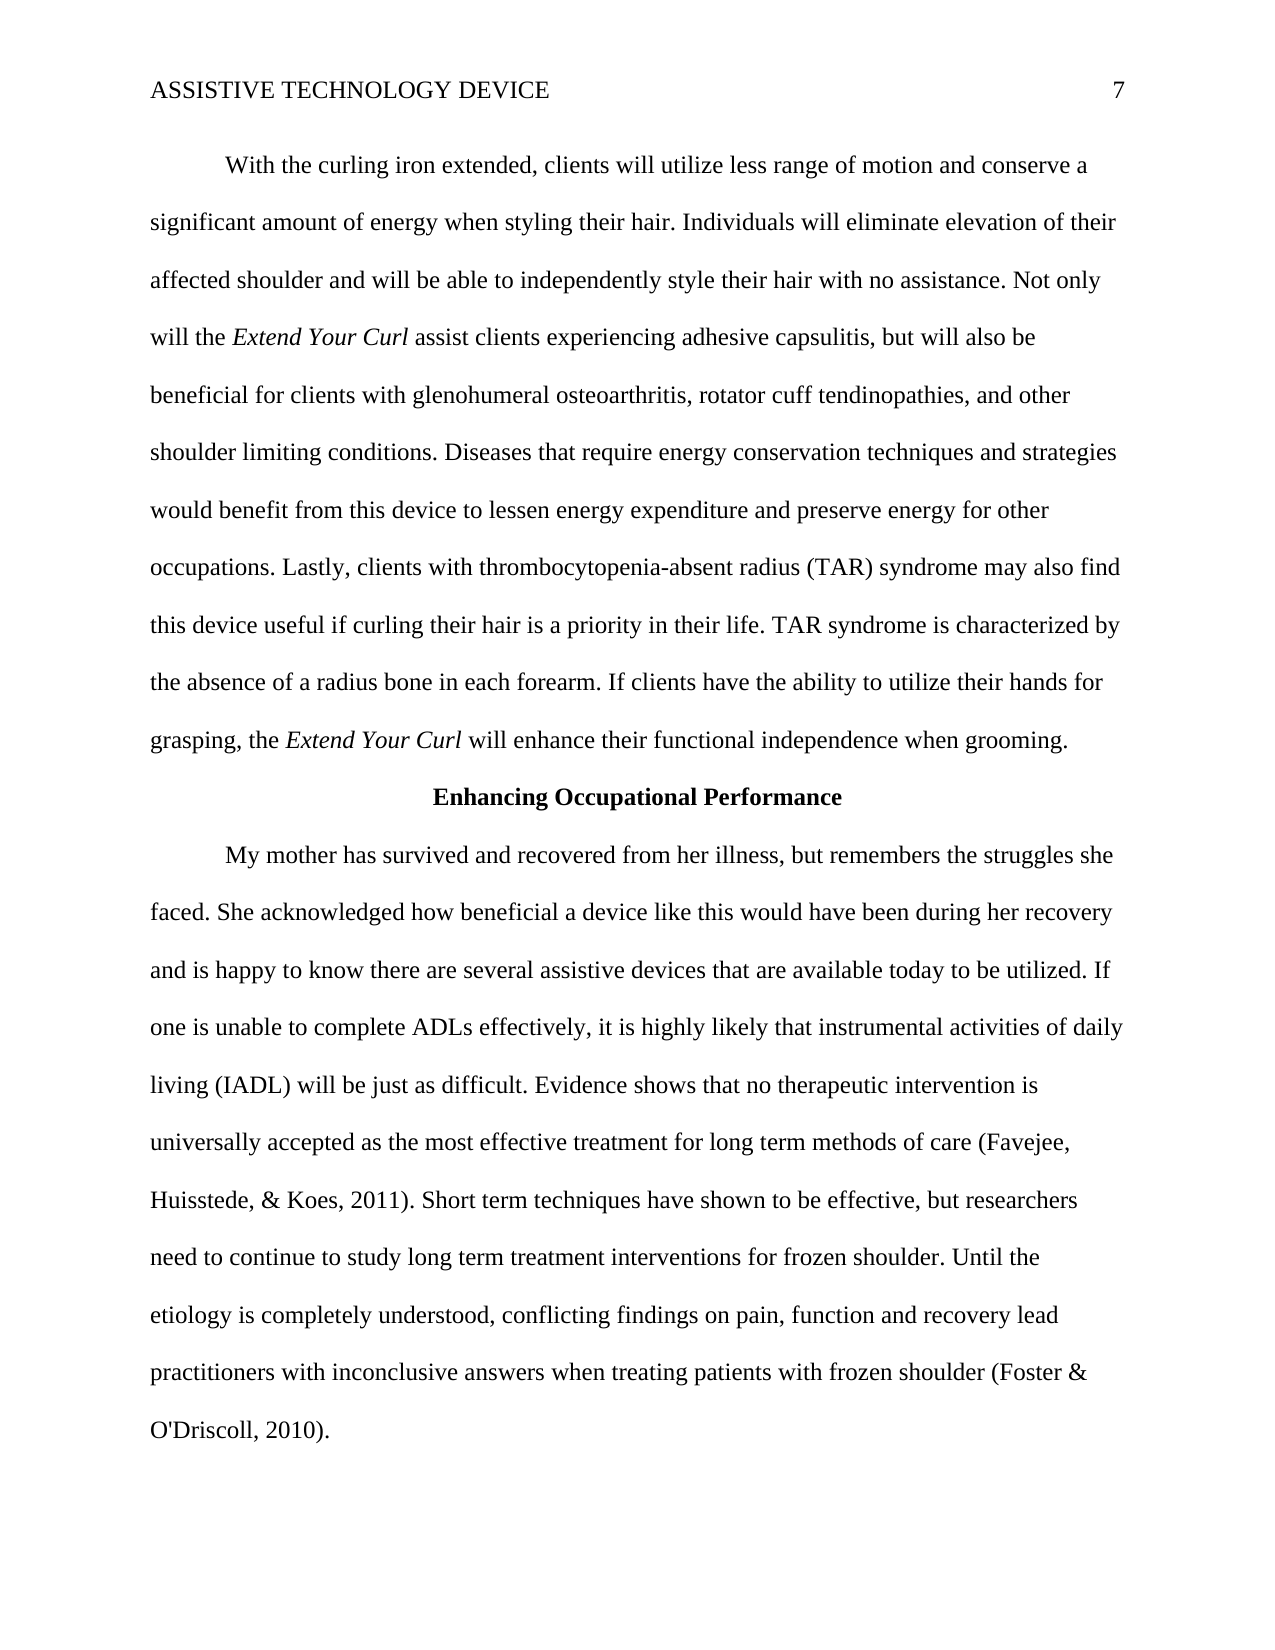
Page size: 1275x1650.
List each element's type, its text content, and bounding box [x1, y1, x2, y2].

text My mother has survived and recovered from her illness, but remembers the struggles she faced. She acknowledged how beneficial a device like this would have been during her recovery and is happy to know there are several assistive devices that are available today to be utilized. If one is unable to complete ADLs effectively, it is highly likely that instrumental activities of daily living (IADL) will be just as difficult. Evidence shows that no therapeutic intervention is universally accepted as the most effective treatment for long term methods of care (Favejee, Huisstede, & Koes, 2011). Short term techniques have shown to be effective, but researchers need to continue to study long term treatment interventions for frozen shoulder. Until the etiology is completely understood, conflicting findings on pain, function and recovery lead practitioners with inconclusive answers when treating patients with frozen shoulder (Foster & O'Driscoll, 2010). [150, 840, 1125, 1444]
text With the curling iron extended, clients will utilize less range of motion and conserve a significant amount of energy when styling their hair. Individuals will eliminate elevation of their affected shoulder and will be able to independently style their hair with no assistance. Not only will the Extend Your Curl assist clients experiencing adhesive capsulitis, but will also be beneficial for clients with glenohumeral osteoarthritis, rotator cuff tendinopathies, and other shoulder limiting conditions. Diseases that require energy conservation techniques and strategies would benefit from this device to lessen energy expenditure and preserve energy for other occupations. Lastly, clients with thrombocytopenia-absent radius (TAR) syndrome may also find this device useful if curling their hair is a priority in their life. TAR syndrome is characterized by the absence of a radius bone in each forearm. If clients have the ability to utilize their hands for grasping, the Extend Your Curl will enhance their functional independence when grooming. [150, 150, 1125, 754]
text Enhancing Occupational Performance [150, 782, 1125, 811]
